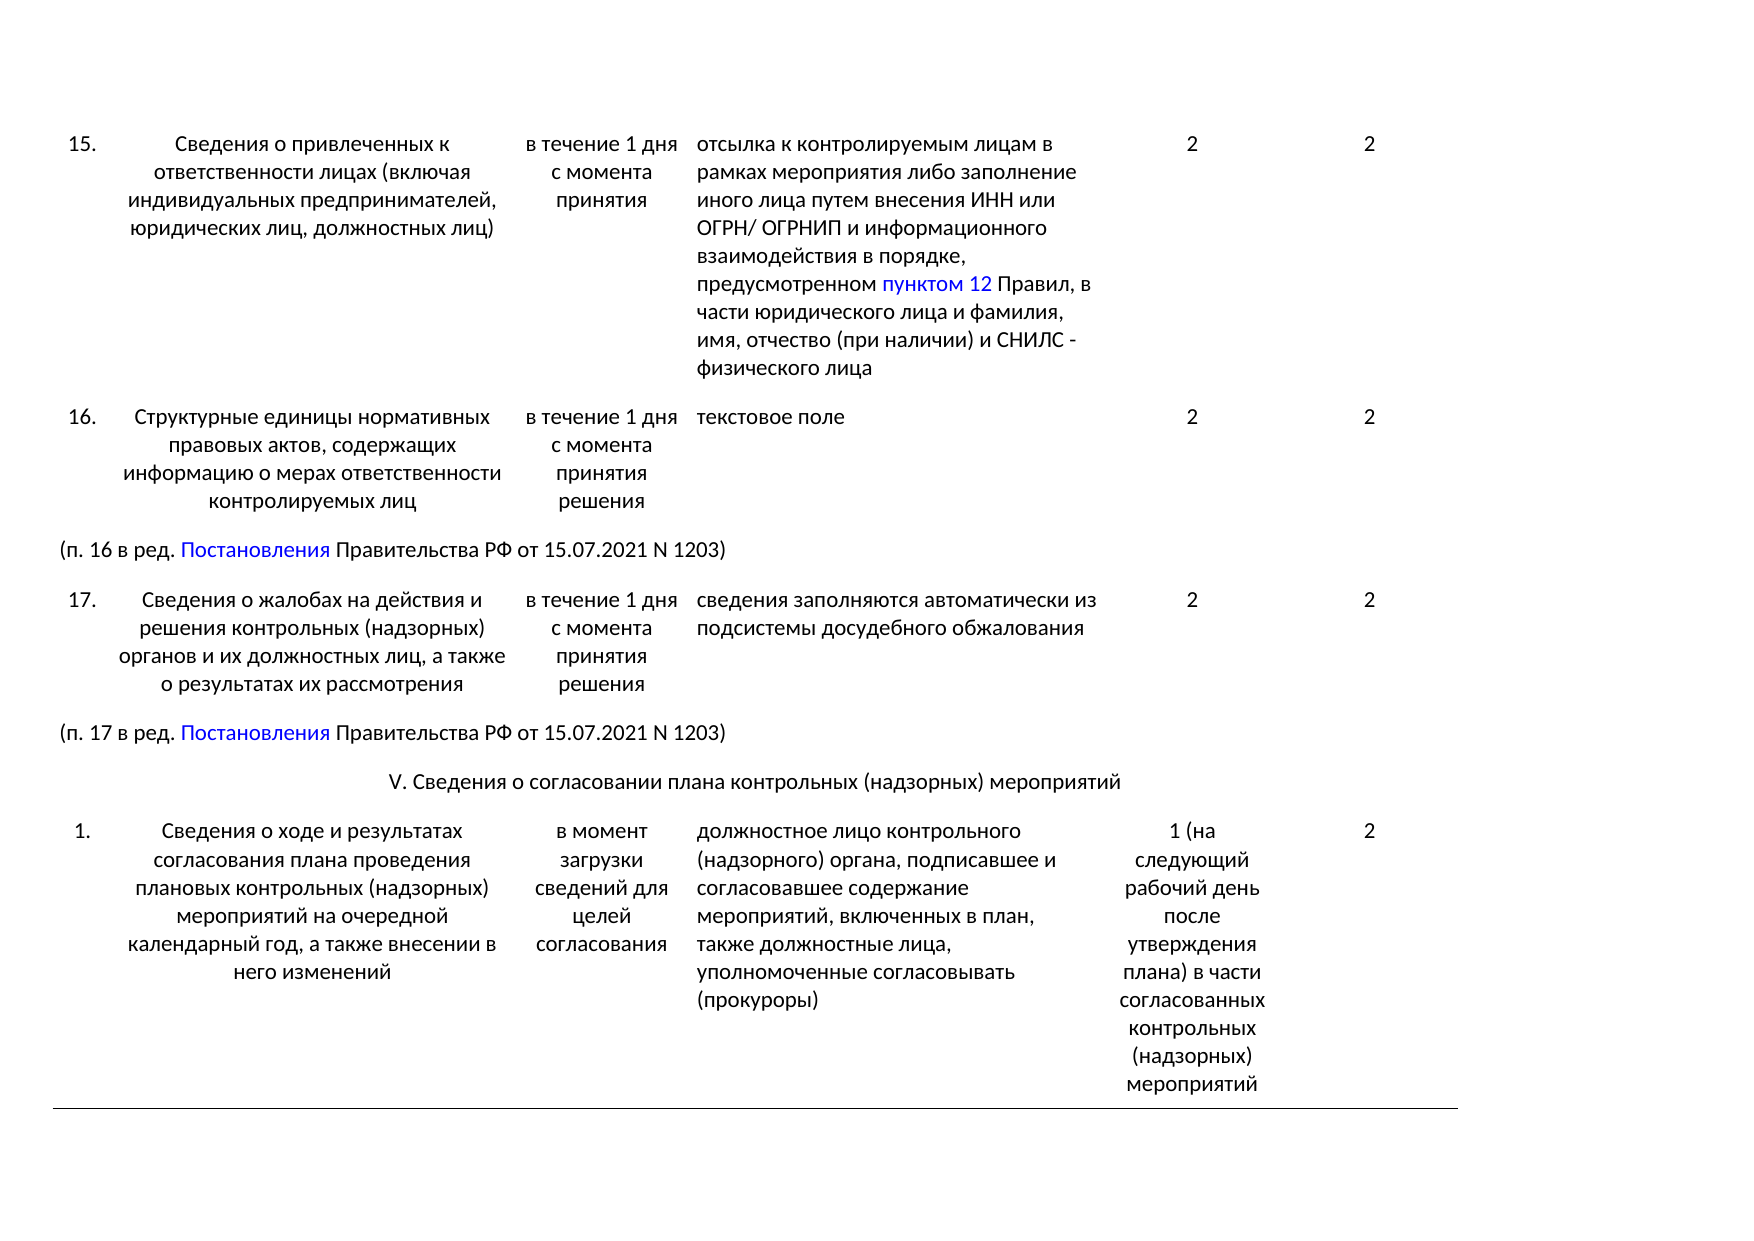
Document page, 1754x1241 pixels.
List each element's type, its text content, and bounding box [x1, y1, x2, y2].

table_cell отсылка к контролируемым лицам в рамках мероприятия либо заполнение иного лица путем внесения ИНН или ОГРН/ ОГРНИП и информационного взаимодействия в порядке, предусмотренном пунктом 12 Правил, в части юридического лица и фамилия, имя, отчество (при наличии) и СНИЛС - физического лица [690, 118, 1103, 392]
table_cell 2 [1281, 806, 1458, 1107]
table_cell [513, 118, 690, 392]
table_cell текстовое поле [690, 392, 1103, 525]
table_cell 15. [53, 118, 112, 392]
table_cell 2 [1104, 118, 1281, 392]
table_cell 2 [1104, 392, 1281, 525]
table_cell Сведения о жалобах на действия и решения контрольных (надзорных) органов и их должностных лиц, а также о результатах их рассмотрения [112, 574, 513, 707]
table_cell 2 [1281, 392, 1458, 525]
table_cell Сведения о привлеченных к ответственности лицах (включая индивидуальных предпринимателей, юридических лиц, должностных лиц) [112, 118, 513, 392]
table_cell в течение 1 дня с момента принятия решения [513, 574, 690, 707]
table_cell 1. [53, 806, 112, 1107]
table_cell V. Сведения о согласовании плана контрольных (надзорных) мероприятий [53, 757, 1458, 806]
table_cell (п. 17 в ред. Постановления Правительства РФ от 15.07.2021 N 1203) [53, 708, 1458, 757]
table_cell 1 (на следующий рабочий день после утверждения плана) в части согласованных контрольных (надзорных) мероприятий [1104, 806, 1281, 1107]
table_cell Структурные единицы нормативных правовых актов, содержащих информацию о мерах ответственности контролируемых лиц [112, 392, 513, 525]
table_cell 2 [1281, 118, 1458, 392]
table_cell в течение 1 дня с момента принятия решения [513, 392, 690, 525]
table_cell должностное лицо контрольного (надзорного) органа, подписавшее и согласовавшее содержание мероприятий, включенных в план, также должностные лица, уполномоченные согласовывать (прокуроры) [690, 806, 1103, 1107]
table_cell 16. [53, 392, 112, 525]
table_cell в момент загрузки сведений для целей согласования [513, 806, 690, 1107]
table_cell 17. [53, 574, 112, 707]
table_cell Сведения о ходе и результатах согласования плана проведения плановых контрольных (надзорных) мероприятий на очередной календарный год, а также внесении в него изменений [112, 806, 513, 1107]
table_cell 2 [1104, 574, 1281, 707]
table_cell 2 [1281, 574, 1458, 707]
table_cell сведения заполняются автоматически из подсистемы досудебного обжалования [690, 574, 1103, 707]
table_cell (п. 16 в ред. Постановления Правительства РФ от 15.07.2021 N 1203) [53, 525, 1458, 574]
